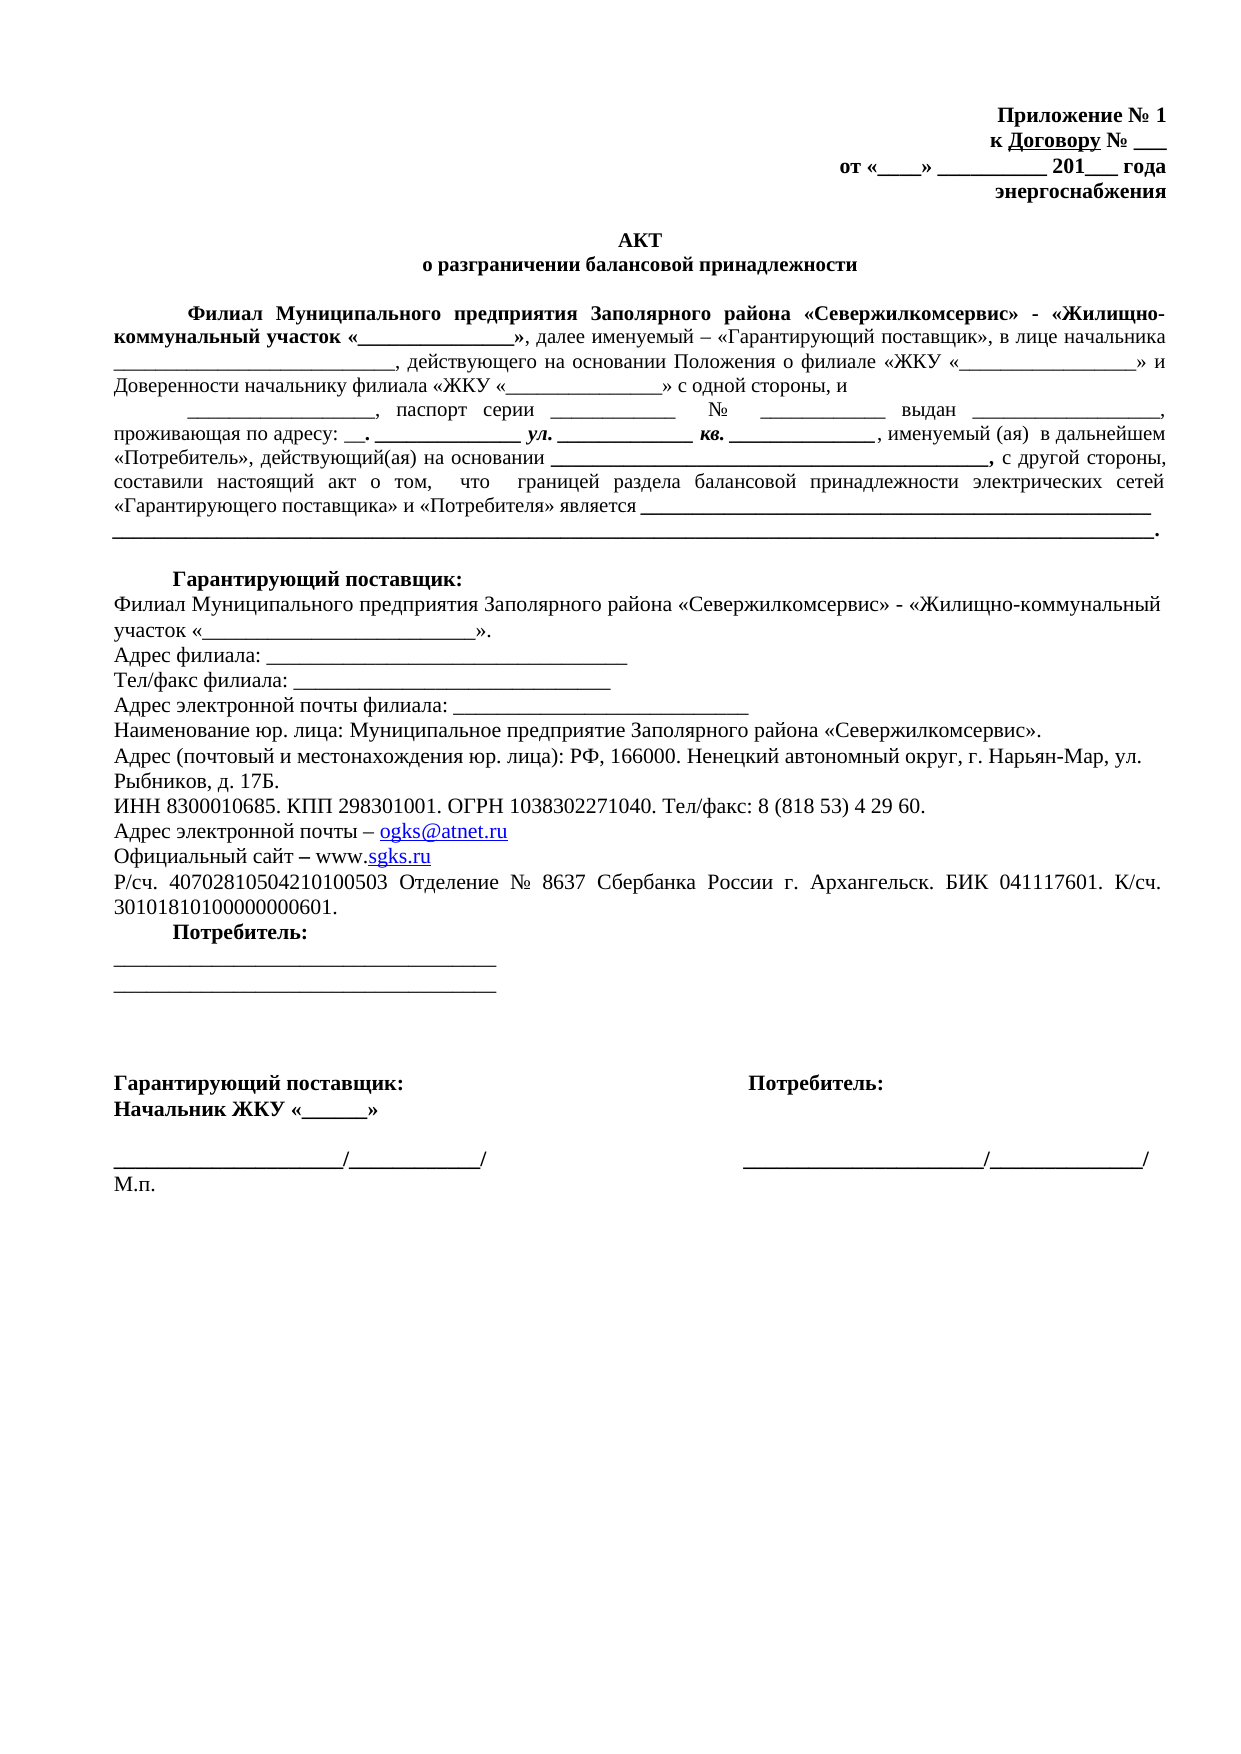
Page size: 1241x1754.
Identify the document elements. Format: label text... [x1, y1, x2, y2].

text АКТ [113, 228, 1166, 252]
text Гарантирующий поставщик: [113, 566, 1162, 591]
text Наименование юр. лица: Муниципальное предприятие Заполярного района «Севержилкомсервис». [113, 717, 1162, 743]
text ___________________________________ [113, 944, 1162, 969]
text Адрес филиала: _________________________________ [113, 642, 1162, 667]
text ИНН 8300010685. КПП 298301001. ОГРН 1038302271040. Тел/факс: 8 (818 53) 4 29 60. [113, 793, 1162, 818]
text Филиал Муниципального предприятия Заполярного района «Севержилкомсервис» - «Жилищно-коммунальный участок «_________________________». [113, 591, 1162, 642]
text М.п. [113, 1171, 1162, 1196]
text _____________________/____________/ ______________________/______________/ [113, 1146, 1162, 1171]
text Приложение № 1 [113, 102, 1166, 127]
text ____________________________________________________________________________________________________. [113, 517, 1166, 541]
text Начальник ЖКУ «______» [113, 1096, 1162, 1121]
text Адрес (почтовый и местонахождения юр. лица): РФ, 166000. Ненецкий автономный округ, г. Нарьян-Мар, ул. Рыбников, д. 17Б. [113, 743, 1166, 793]
text Адрес электронной почты – ogks@atnet.ru [113, 818, 1162, 843]
text __________________, паспорт серии ____________ № ____________ выдан __________________, проживающая по адресу: __. ______________ ул. _____________ кв. ______________, именуемый (ая) в дальнейшем «Потребитель», действующий(ая) на основании __________________________________________, с другой стороны, составили настоящий акт о том, что границей раздела балансовой принадлежности электрических сетей «Гарантирующего поставщика» и «Потребителя» является _________________________________________________ [113, 397, 1166, 517]
text Филиал Муниципального предприятия Заполярного района «Севержилкомсервис» - «Жилищно-коммунальный участок «_______________», далее именуемый – «Гарантирующий поставщик», в лице начальника ___________________________, действующего на основании Положения о филиале «ЖКУ «_________________» и Доверенности начальнику филиала «ЖКУ «_______________» с одной стороны, и [113, 300, 1166, 397]
text Потребитель: [113, 919, 1162, 944]
text Р/сч. 40702810504210100503 Отделение № 8637 Сбербанка России г. Архангельск. БИК 041117601. К/сч. 30101810100000000601. [113, 869, 1162, 919]
text Официальный сайт – www.sgks.ru [113, 843, 1166, 869]
text ___________________________________ [113, 969, 1162, 995]
text Гарантирующий поставщик: Потребитель: [113, 1070, 1162, 1096]
text к Договору № ___ [113, 127, 1166, 153]
text Тел/факс филиала: _____________________________ [113, 667, 1162, 692]
text о разграничении балансовой принадлежности [113, 252, 1166, 276]
text Адрес электронной почты филиала: ___________________________ [113, 692, 1162, 717]
text от «____» __________ 201___ года [113, 153, 1166, 178]
text энергоснабжения [113, 178, 1166, 203]
